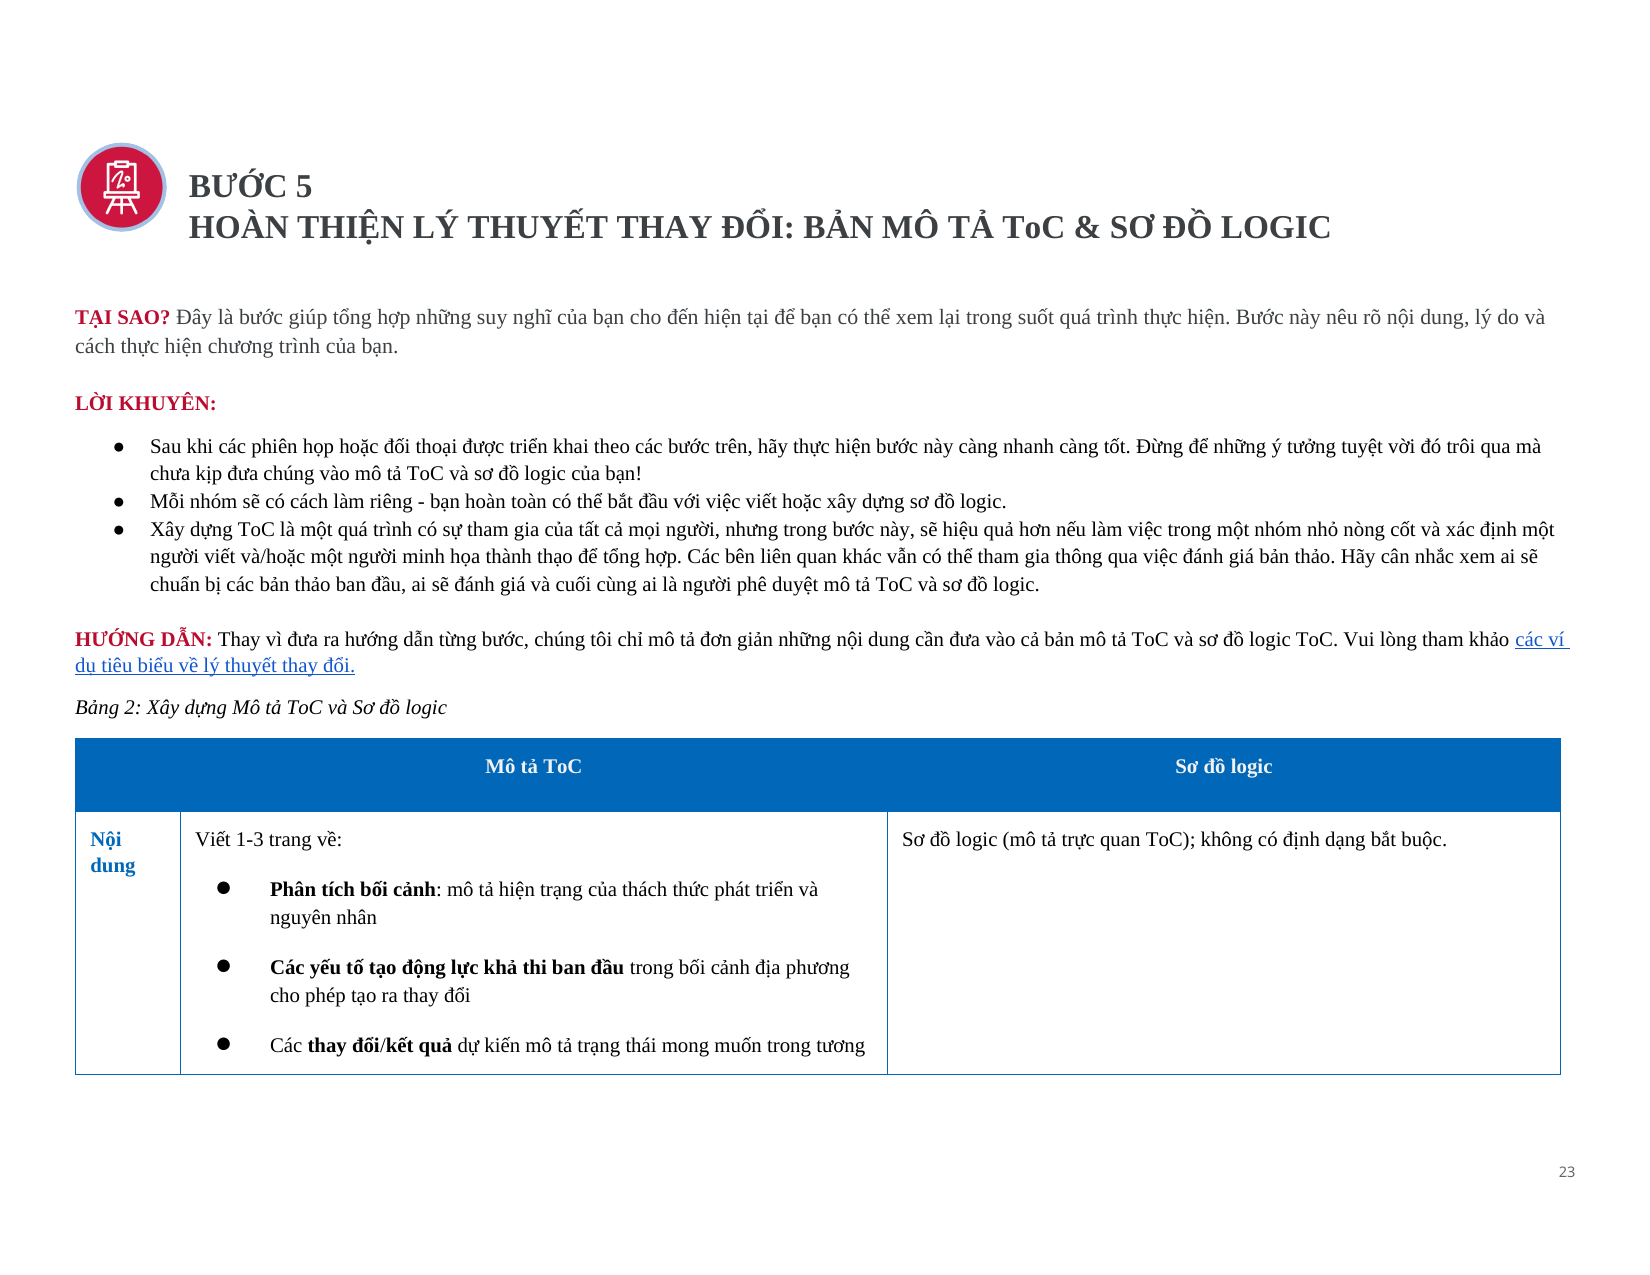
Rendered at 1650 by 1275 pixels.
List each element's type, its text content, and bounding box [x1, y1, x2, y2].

list Xây dựng ToC là một quá trình có sự tham gia của tất cả mọi người, nhưng trong bước này, sẽ hiệu quả hơn nếu làm việc trong một nhóm nhỏ nòng cốt và xác định một người viết và/hoặc một người minh họa thành thạo để tổng hợp. Các bên liên quan khác vẫn có thể tham gia thông qua việc đánh giá bản thảo. Hãy cân nhắc xem ai sẽ chuẩn bị các bản thảo ban đầu, ai sẽ đánh giá và cuối cùng ai là người phê duyệt mô tả ToC và sơ đồ logic. [112, 517, 1575, 596]
text TẠI SAO? Đây là bước giúp tổng hợp những suy nghĩ của bạn cho đến hiện tại để bạn có thể xem lại trong suốt quá trình thực hiện. Bước này nêu rõ nội dung, lý do và cách thực hiện chương trình của bạn. [75, 304, 1575, 358]
text HƯỚNG DẪN: Thay vì đưa ra hướng dẫn từng bước, chúng tôi chỉ mô tả đơn giản những nội dung cần đưa vào cả bản mô tả ToC và sơ đồ logic ToC. Vui lòng tham khảo các ví dụ tiêu biểu về lý thuyết thay đổi. [75, 627, 1575, 677]
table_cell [888, 812, 1560, 1073]
table_header [76, 739, 180, 811]
subtitle BƯỚC 5 HOÀN THIỆN LÝ THUYẾT THAY ĐỔI: BẢN MÔ TẢ ToC & SƠ ĐỒ LOGIC [75, 166, 1575, 246]
table_cell Nội dung [76, 812, 180, 1073]
text Bảng 2: Xây dựng Mô tả ToC và Sơ đồ logic [75, 696, 1575, 719]
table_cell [181, 812, 887, 1073]
table_header Mô tả ToC [181, 739, 887, 811]
text LỜI KHUYÊN: [75, 391, 1575, 415]
picture [72, 138, 170, 236]
table_header Sơ đồ logic [888, 739, 1560, 811]
list Mỗi nhóm sẽ có cách làm riêng - bạn hoàn toàn có thể bắt đầu với việc viết hoặc xây dựng sơ đồ logic. [112, 489, 1575, 513]
list Sau khi các phiên họp hoặc đối thoại được triển khai theo các bước trên, hãy thực hiện bước này càng nhanh càng tốt. Đừng để những ý tưởng tuyệt vời đó trôi qua mà chưa kịp đưa chúng vào mô tả ToC và sơ đồ logic của bạn! [112, 434, 1575, 485]
